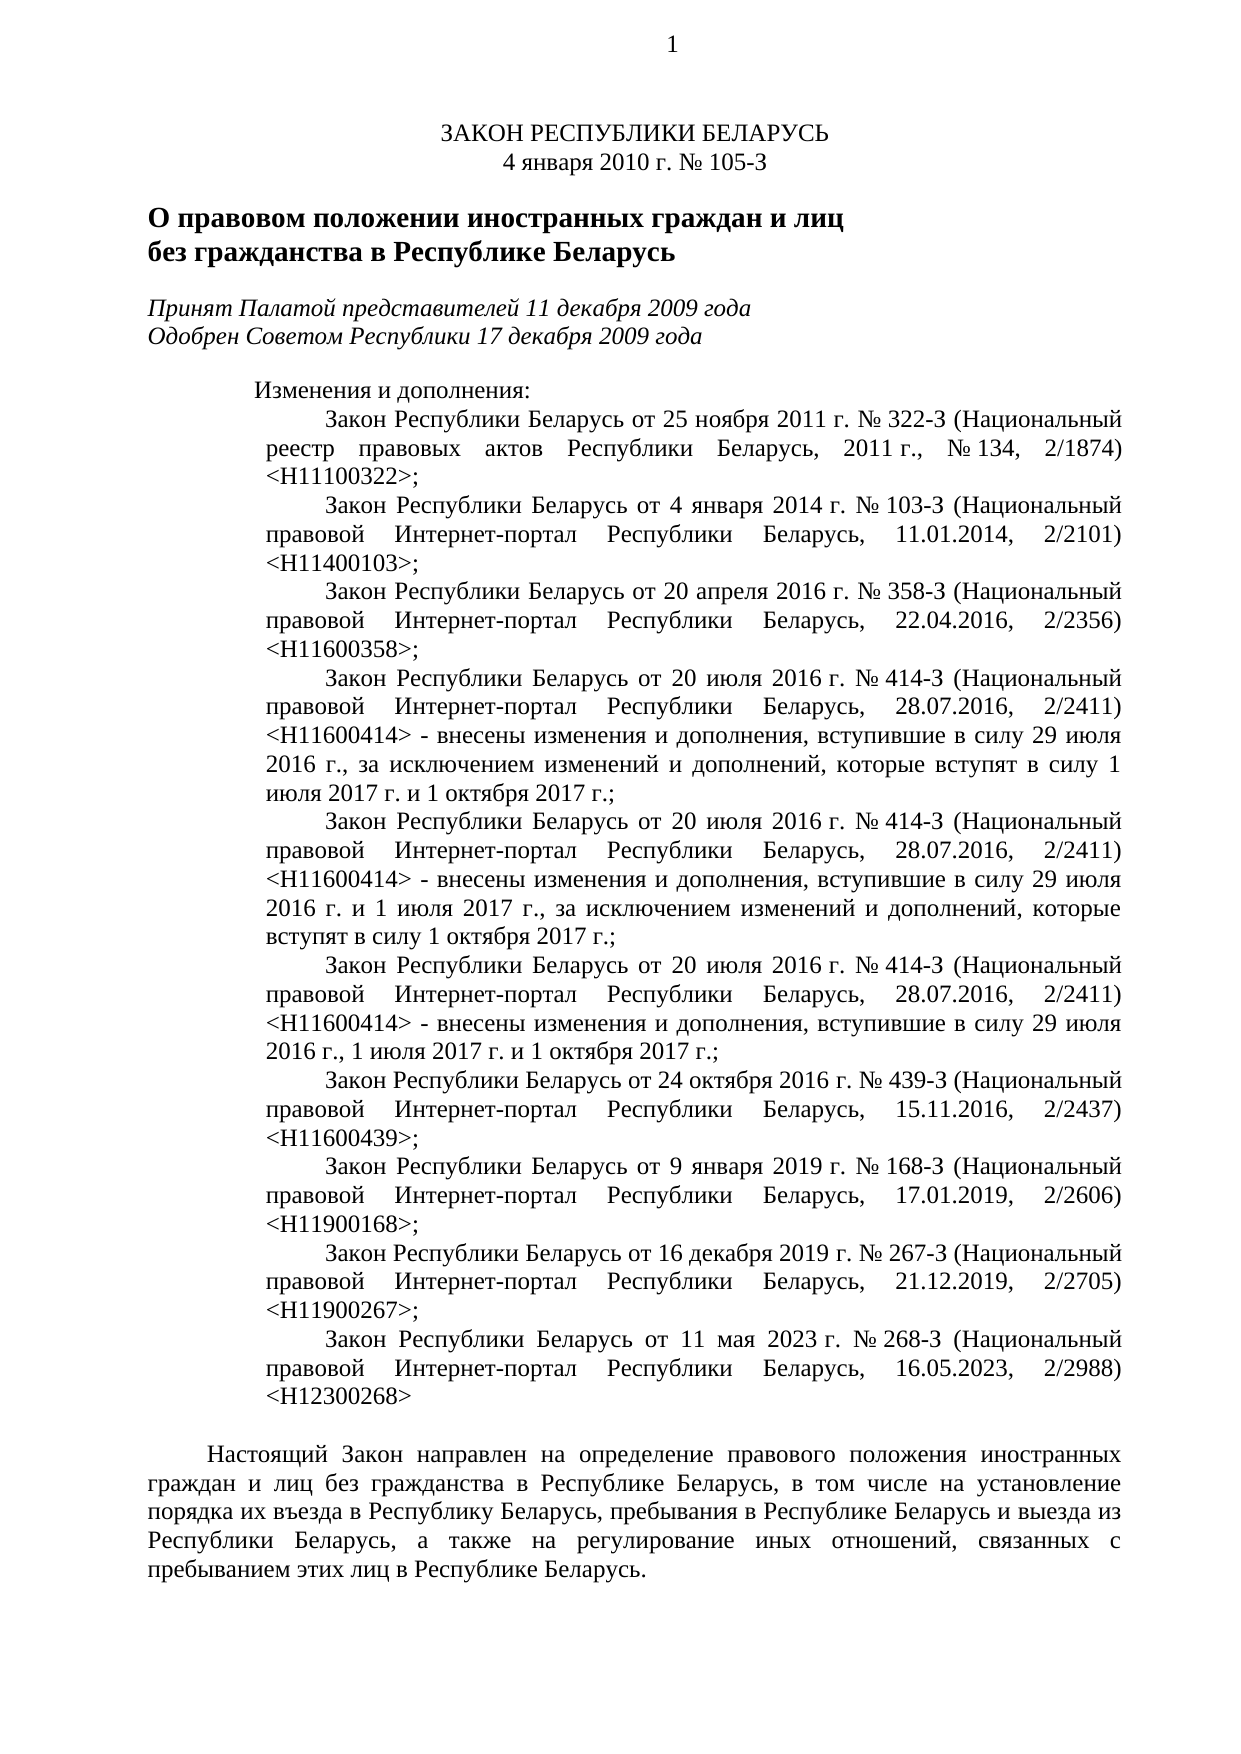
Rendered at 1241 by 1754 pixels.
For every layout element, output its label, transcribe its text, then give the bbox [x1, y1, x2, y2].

text Закон Республики Беларусь от 16 декабря 2019 г. № 267-З (Национальный правовой Интернет-портал Республики Беларусь, 21.12.2019, 2/2705) <H11900267>; [266, 1238, 1122, 1324]
text ЗАКОН РЕСПУБЛИКИ БЕЛАРУСЬ [147, 118, 1122, 147]
text Закон Республики Беларусь от 24 октября 2016 г. № 439-З (Национальный правовой Интернет-портал Республики Беларусь, 15.11.2016, 2/2437) <H11600439>; [266, 1065, 1122, 1151]
title О правовом положении иностранных граждан и лиц без гражданства в Республике Беларусь [147, 201, 886, 268]
text Настоящий Закон направлен на определение правового положения иностранных граждан и лиц без гражданства в Республике Беларусь, в том числе на установление порядка их въезда в Республику Беларусь, пребывания в Республике Беларусь и выезда из Республики Беларусь, а также на регулирование иных отношений, связанных с пребыванием этих лиц в Республике Беларусь. [147, 1439, 1122, 1583]
text Закон Республики Беларусь от 20 апреля 2016 г. № 358-З (Национальный правовой Интернет-портал Республики Беларусь, 22.04.2016, 2/2356) <H11600358>; [266, 576, 1122, 663]
text Изменения и дополнения: [254, 375, 1122, 404]
text Принят Палатой представителей 11 декабря 2009 года Одобрен Советом Республики 17 декабря 2009 года [147, 293, 1122, 350]
text Закон Республики Беларусь от 20 июля 2016 г. № 414-З (Национальный правовой Интернет-портал Республики Беларусь, 28.07.2016, 2/2411) <H11600414> - внесены изменения и дополнения, вступившие в силу 29 июля 2016 г., за исключением изменений и дополнений, которые вступят в силу 1 июля 2017 г. и 1 октября 2017 г.; [266, 663, 1122, 806]
text Закон Республики Беларусь от 20 июля 2016 г. № 414-З (Национальный правовой Интернет-портал Республики Беларусь, 28.07.2016, 2/2411) <H11600414> - внесены изменения и дополнения, вступившие в силу 29 июля 2016 г. и 1 июля 2017 г., за исключением изменений и дополнений, которые вступят в силу 1 октября 2017 г.; [266, 806, 1122, 950]
text Закон Республики Беларусь от 11 мая 2023 г. № 268-З (Национальный правовой Интернет-портал Республики Беларусь, 16.05.2023, 2/2988) <H12300268> [266, 1324, 1122, 1410]
text Закон Республики Беларусь от 9 января 2019 г. № 168-З (Национальный правовой Интернет-портал Республики Беларусь, 17.01.2019, 2/2606) <H11900168>; [266, 1151, 1122, 1238]
text 4 января 2010 г. № 105-З [147, 147, 1122, 176]
text Закон Республики Беларусь от 20 июля 2016 г. № 414-З (Национальный правовой Интернет-портал Республики Беларусь, 28.07.2016, 2/2411) <H11600414> - внесены изменения и дополнения, вступившие в силу 29 июля 2016 г., 1 июля 2017 г. и 1 октября 2017 г.; [266, 950, 1122, 1065]
text Закон Республики Беларусь от 25 ноября 2011 г. № 322-З (Национальный реестр правовых актов Республики Беларусь, 2011 г., № 134, 2/1874) <H11100322>; [266, 404, 1122, 490]
text Закон Республики Беларусь от 4 января 2014 г. № 103-З (Национальный правовой Интернет-портал Республики Беларусь, 11.01.2014, 2/2101) <H11400103>; [266, 490, 1122, 576]
